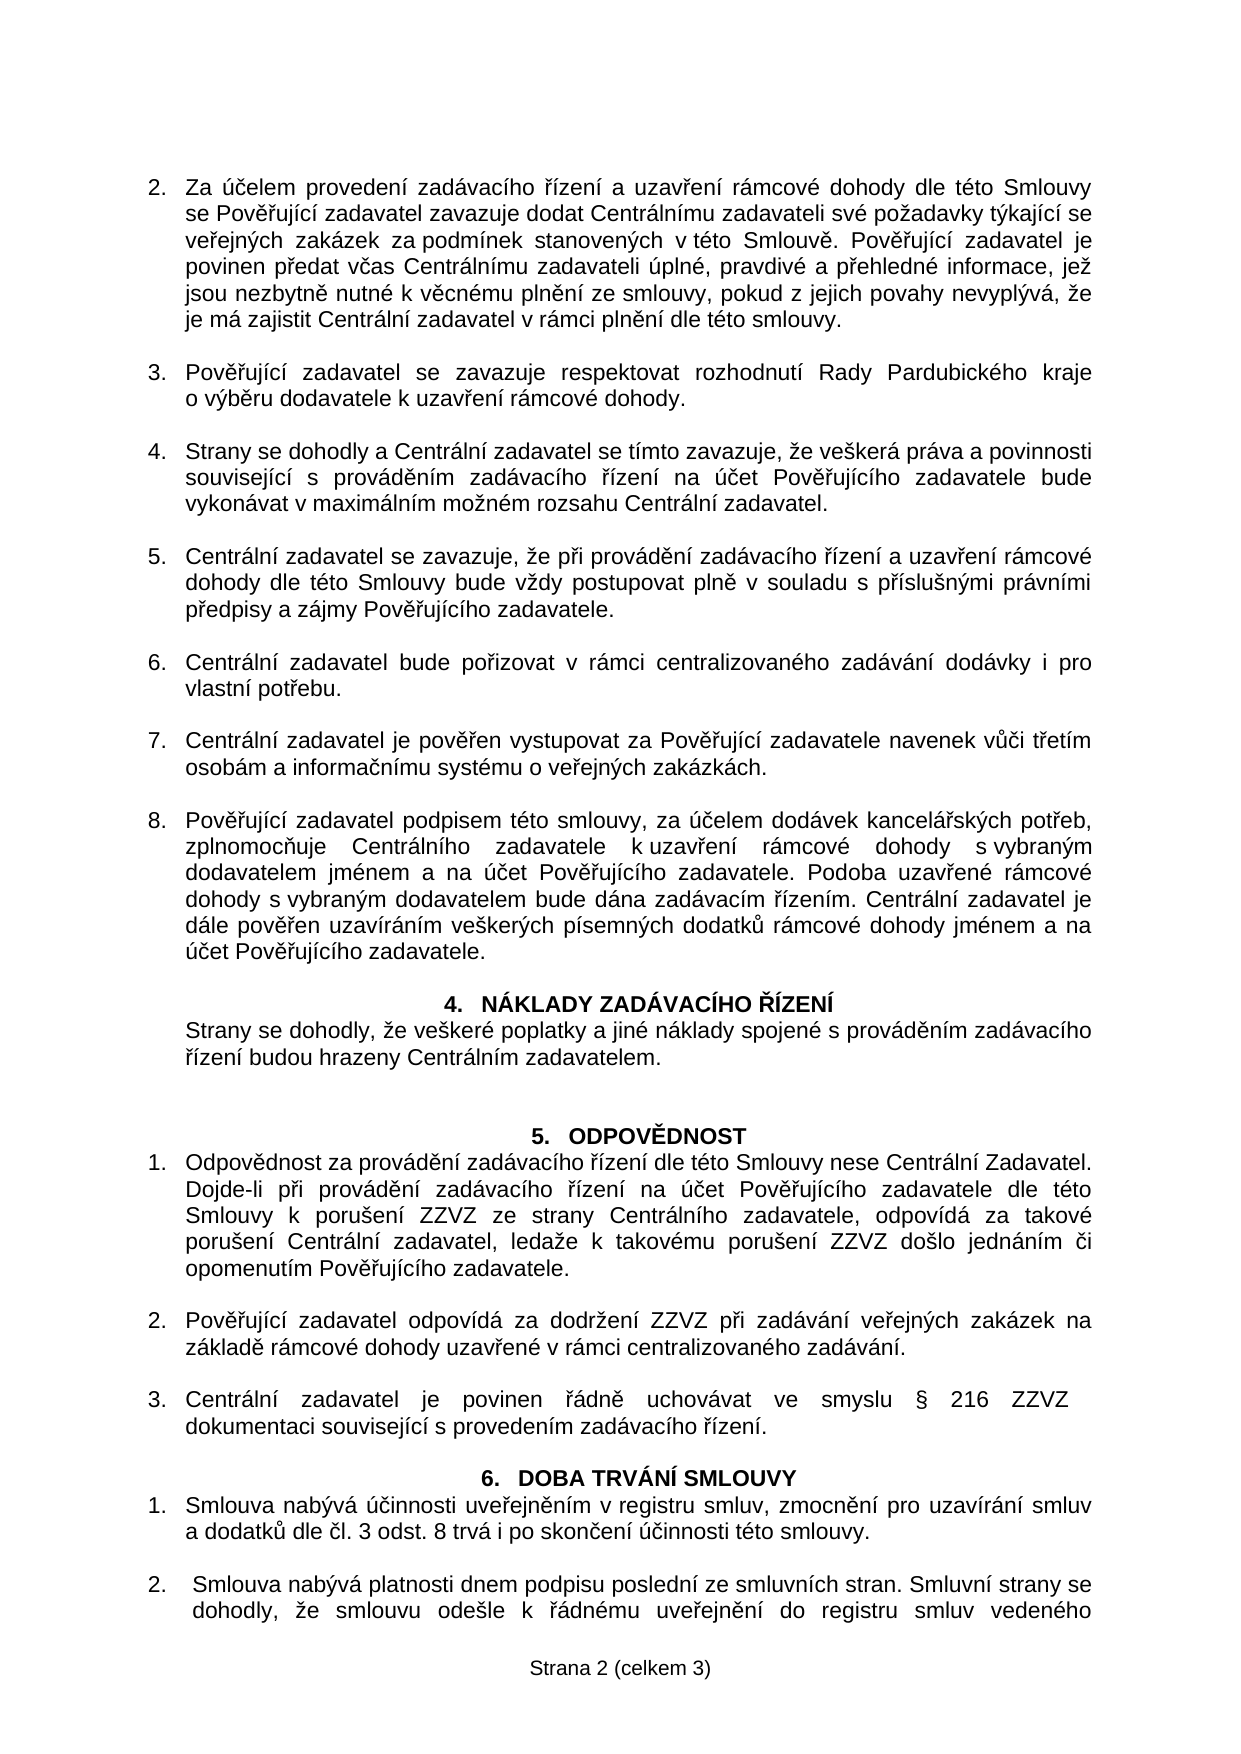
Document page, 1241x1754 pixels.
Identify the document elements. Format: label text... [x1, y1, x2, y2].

text Strany se dohodly, že veškeré poplatky a jiné náklady spojené s prováděním zadávacího řízení budou hrazeny Centrálním zadavatelem. [185, 1017, 1092, 1070]
list ODPOVĚDNOST [185, 1123, 1092, 1149]
list Smlouva nabývá účinnosti uveřejněním v registru smluv, zmocnění pro uzavírání smluv a dodatků dle čl. 3 odst. 8 trvá i po skončení účinnosti této smlouvy. [148, 1492, 1092, 1544]
list DOBA TRVÁNÍ smlouvy [185, 1465, 1092, 1492]
list Odpovědnost za provádění zadávacího řízení dle této Smlouvy nese Centrální Zadavatel. Dojde-li při provádění zadávacího řízení na účet Pověřujícího zadavatele dle této Smlouvy k porušení ZZVZ ze strany Centrálního zadavatele, odpovídá za takové porušení Centrální zadavatel, ledaže k takovému porušení ZZVZ došlo jednáním či opomenutím Pověřujícího zadavatele. [148, 1149, 1092, 1281]
list Pověřující zadavatel se zavazuje respektovat rozhodnutí Rady Pardubického kraje o výběru dodavatele k uzavření rámcové dohody. [148, 358, 1092, 411]
list Centrální zadavatel je pověřen vystupovat za Pověřující zadavatele navenek vůči třetím osobám a informačnímu systému o veřejných zakázkách. [148, 727, 1092, 780]
list Centrální zadavatel je povinen řádně uchovávat ve smyslu § 216 ZZVZ dokumentaci související s provedením zadávacího řízení. [148, 1386, 1092, 1439]
list Za účelem provedení zadávacího řízení a uzavření rámcové dohody dle této Smlouvy se Pověřující zadavatel zavazuje dodat Centrálnímu zadavateli své požadavky týkající se veřejných zakázek za podmínek stanovených v této Smlouvě. Pověřující zadavatel je povinen předat včas Centrálnímu zadavateli úplné, pravdivé a přehledné informace, jež jsou nezbytně nutné k věcnému plnění ze smlouvy, pokud z jejich povahy nevyplývá, že je má zajistit Centrální zadavatel v rámci plnění dle této smlouvy. [148, 174, 1092, 332]
list Centrální zadavatel se zavazuje, že při provádění zadávacího řízení a uzavření rámcové dohody dle této Smlouvy bude vždy postupovat plně v souladu s příslušnými právními předpisy a zájmy Pověřujícího zadavatele. [148, 543, 1092, 622]
list NÁKLADY ZADÁVACÍHO ŘÍZENÍ [185, 991, 1092, 1017]
list Pověřující zadavatel odpovídá za dodržení ZZVZ při zadávání veřejných zakázek na základě rámcové dohody uzavřené v rámci centralizovaného zadávání. [148, 1307, 1092, 1360]
list Strany se dohodly a Centrální zadavatel se tímto zavazuje, že veškerá práva a povinnosti související s prováděním zadávacího řízení na účet Pověřujícího zadavatele bude vykonávat v maximálním možném rozsahu Centrální zadavatel. [148, 438, 1092, 517]
list Centrální zadavatel bude pořizovat v rámci centralizovaného zadávání dodávky i pro vlastní potřebu. [148, 648, 1092, 701]
list Pověřující zadavatel podpisem této smlouvy, za účelem dodávek kancelářských potřeb, zplnomocňuje Centrálního zadavatele k uzavření rámcové dohody s vybraným dodavatelem jménem a na účet Pověřujícího zadavatele. Podoba uzavřené rámcové dohody s vybraným dodavatelem bude dána zadávacím řízením. Centrální zadavatel je dále pověřen uzavíráním veškerých písemných dodatků rámcové dohody jménem a na účet Pověřujícího zadavatele. [148, 807, 1092, 965]
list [148, 1571, 1092, 1623]
